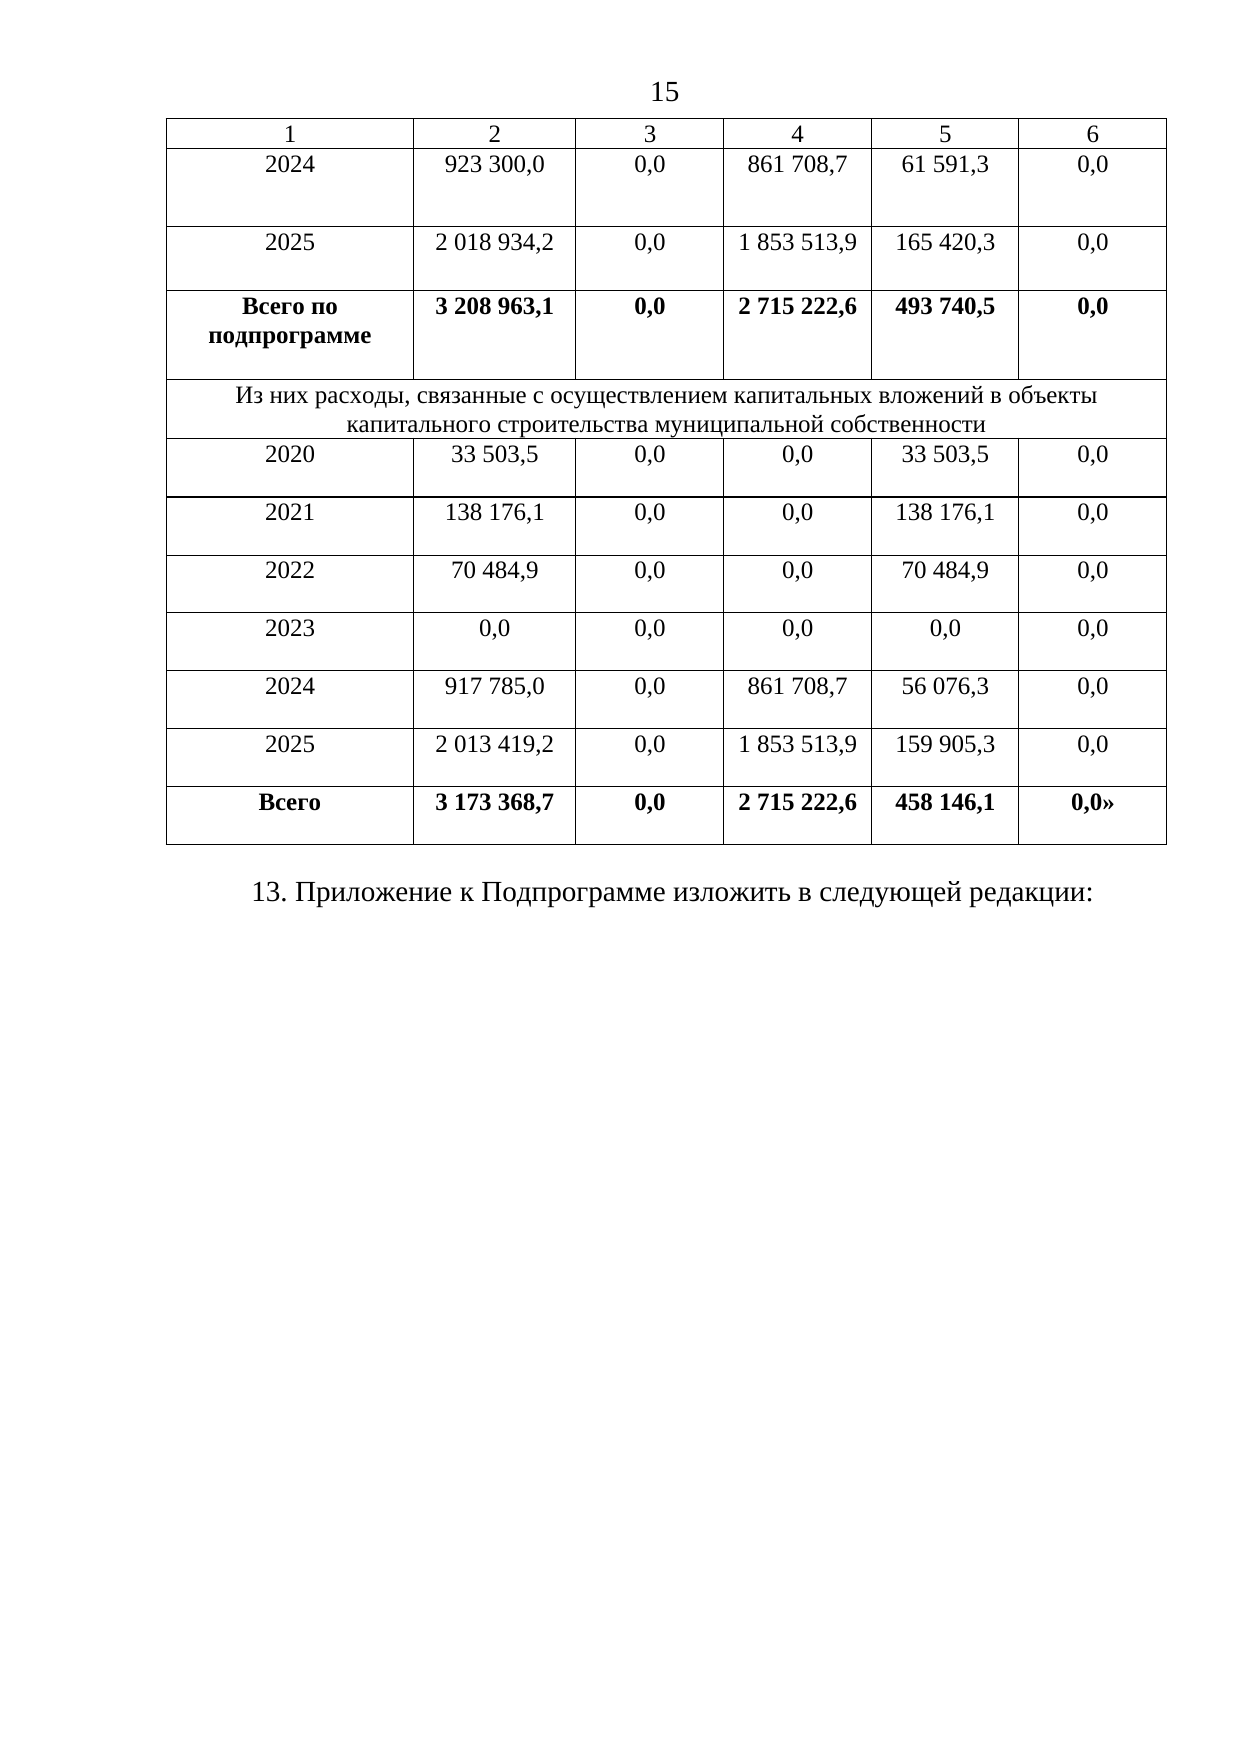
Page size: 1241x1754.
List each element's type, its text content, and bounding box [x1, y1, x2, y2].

table_cell 2025 [167, 729, 413, 786]
text 13. Приложение к Подпрограмме изложить в следующей редакции: [177, 874, 1152, 907]
table_cell 917 785,0 [414, 671, 575, 728]
table_cell 56 076,3 [872, 671, 1018, 728]
table_cell 70 484,9 [414, 556, 575, 612]
table_cell 2 715 222,6 [724, 291, 871, 379]
table_cell 0,0 [576, 787, 723, 844]
table_cell 138 176,1 [872, 498, 1018, 554]
table_cell 0,0 [576, 498, 723, 554]
table_cell 2024 [167, 149, 413, 226]
table_cell 61 591,3 [872, 149, 1018, 226]
table_cell 0,0 [576, 729, 723, 786]
table_cell 70 484,9 [872, 556, 1018, 612]
table_cell 458 146,1 [872, 787, 1018, 844]
table_cell 0,0 [724, 556, 871, 612]
table_cell 0,0 [1019, 227, 1166, 290]
table_cell 0,0 [1019, 439, 1166, 496]
table_cell 2 018 934,2 [414, 227, 575, 290]
table_cell 1 853 513,9 [724, 729, 871, 786]
table_cell 0,0 [576, 291, 723, 379]
table_header 6 [1019, 119, 1166, 148]
table_cell 0,0 [576, 671, 723, 728]
table_cell 33 503,5 [872, 439, 1018, 496]
table_header 3 [576, 119, 723, 148]
table_cell 2023 [167, 613, 413, 670]
table_cell 0,0 [576, 613, 723, 670]
table_cell 2020 [167, 439, 413, 496]
table_cell 1 853 513,9 [724, 227, 871, 290]
table_cell 0,0 [414, 613, 575, 670]
table_cell 2024 [167, 671, 413, 728]
table_cell 923 300,0 [414, 149, 575, 226]
table_header 4 [724, 119, 871, 148]
table_header 5 [872, 119, 1018, 148]
table_cell 0,0 [1019, 556, 1166, 612]
table_cell 0,0 [576, 439, 723, 496]
table_cell 861 708,7 [724, 149, 871, 226]
table_cell 0,0 [1019, 613, 1166, 670]
table_cell Всего по подпрограмме [167, 291, 413, 379]
table_cell 3 173 368,7 [414, 787, 575, 844]
table_cell Всего [167, 787, 413, 844]
table_cell 2 013 419,2 [414, 729, 575, 786]
table_cell 0,0 [1019, 729, 1166, 786]
table_cell 0,0» [1019, 787, 1166, 844]
table_cell 0,0 [576, 227, 723, 290]
table_cell 2021 [167, 498, 413, 554]
table_cell 0,0 [1019, 149, 1166, 226]
table_cell 0,0 [1019, 671, 1166, 728]
table_cell 0,0 [872, 613, 1018, 670]
table_cell 33 503,5 [414, 439, 575, 496]
table_cell 3 208 963,1 [414, 291, 575, 379]
table_cell 0,0 [1019, 291, 1166, 379]
table_cell 2025 [167, 227, 413, 290]
table_cell 2022 [167, 556, 413, 612]
table_cell 0,0 [724, 439, 871, 496]
table_header 2 [414, 119, 575, 148]
table_cell 138 176,1 [414, 498, 575, 554]
table_cell 861 708,7 [724, 671, 871, 728]
table_cell 0,0 [724, 498, 871, 554]
table_cell 0,0 [724, 613, 871, 670]
table_header 1 [167, 119, 413, 148]
table_cell 0,0 [576, 149, 723, 226]
table_cell Из них расходы, связанные с осуществлением капитальных вложений в объекты капитального строительства муниципальной собственности [167, 380, 1166, 438]
table_cell 0,0 [1019, 498, 1166, 554]
table_cell 159 905,3 [872, 729, 1018, 786]
table_cell 493 740,5 [872, 291, 1018, 379]
table_cell 2 715 222,6 [724, 787, 871, 844]
table_cell 165 420,3 [872, 227, 1018, 290]
table_cell 0,0 [576, 556, 723, 612]
